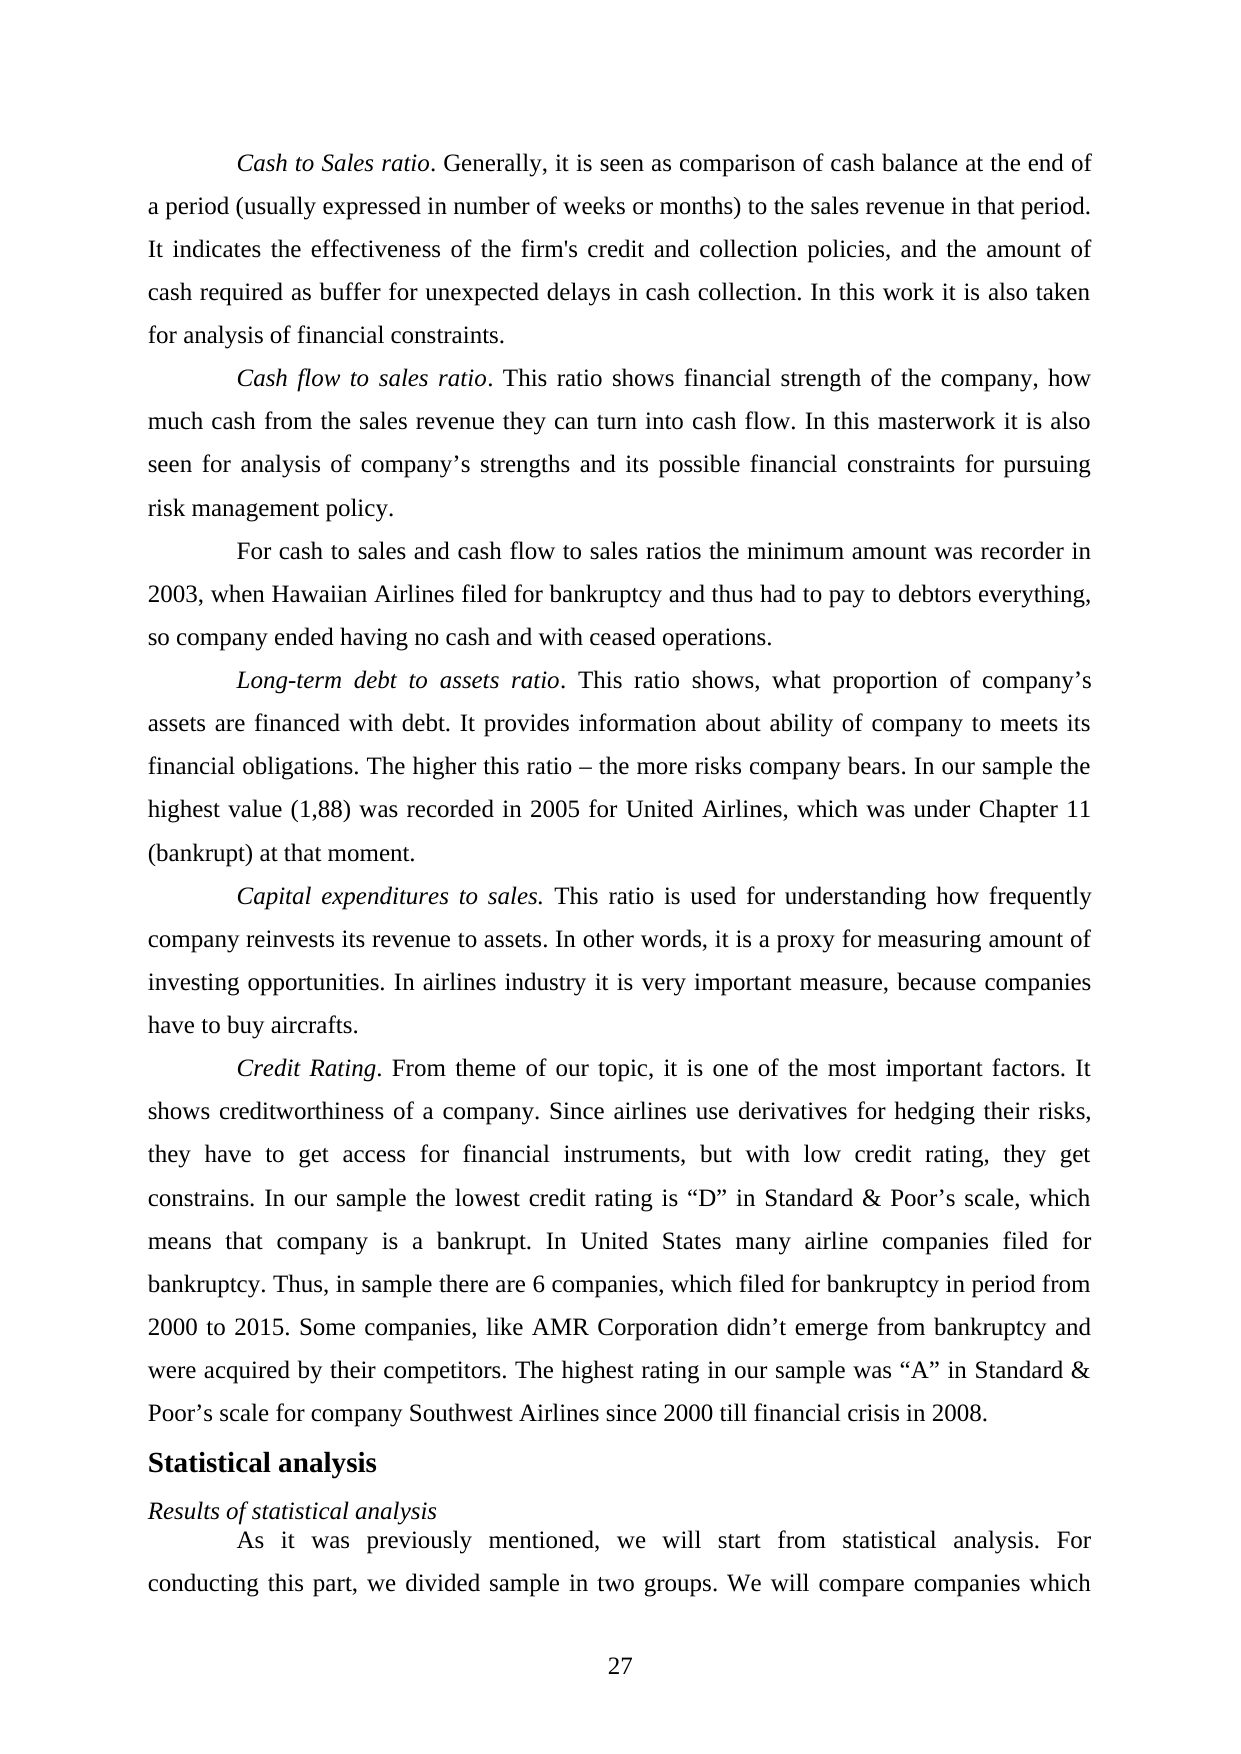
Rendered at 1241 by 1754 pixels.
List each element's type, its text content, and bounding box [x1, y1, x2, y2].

text Long-term debt to assets ratio. This ratio shows, what proportion of company’s assets are financed with debt. It provides information about ability of company to meets its financial obligations. The higher this ratio – the more risks company bears. In our sample the highest value (1,88) was recorded in 2005 for United Airlines, which was under Chapter 11 (bankrupt) at that moment. [148, 665, 1092, 866]
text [148, 1525, 1092, 1597]
subtitle Statistical analysis [148, 1446, 1092, 1479]
text Cash flow to sales ratio. This ratio shows financial strength of the company, how much cash from the sales revenue they can turn into cash flow. In this masterwork it is also seen for analysis of company’s strengths and its possible financial constraints for pursuing risk management policy. [148, 363, 1092, 521]
text Results of statistical analysis [148, 1496, 1092, 1525]
text Capital expenditures to sales. This ratio is used for understanding how frequently company reinvests its revenue to assets. In other words, it is a proxy for measuring amount of investing opportunities. In airlines industry it is very important measure, because companies have to buy aircrafts. [148, 881, 1092, 1039]
text For cash to sales and cash flow to sales ratios the minimum amount was recorder in 2003, when Hawaiian Airlines filed for bankruptcy and thus had to pay to debtors everything, so company ended having no cash and with ceased operations. [148, 536, 1092, 651]
text Credit Rating. From theme of our topic, it is one of the most important factors. It shows creditworthiness of a company. Since airlines use derivatives for hedging their risks, they have to get access for financial instruments, but with low credit rating, they get constrains. In our sample the lowest credit rating is “D” in Standard & Poor’s scale, which means that company is a bankrupt. In United States many airline companies filed for bankruptcy. Thus, in sample there are 6 companies, which filed for bankruptcy in period from 2000 to 2015. Some companies, like AMR Corporation didn’t emerge from bankruptcy and were acquired by their competitors. The highest rating in our sample was “A” in Standard & Poor’s scale for company Southwest Airlines since 2000 till financial crisis in 2008. [148, 1053, 1092, 1427]
text Cash to Sales ratio. Generally, it is seen as comparison of cash balance at the end of a period (usually expressed in number of weeks or months) to the sales revenue in that period. It indicates the effectiveness of the firm's credit and collection policies, and the amount of cash required as buffer for unexpected delays in cash collection. In this work it is also taken for analysis of financial constraints. [148, 148, 1092, 349]
